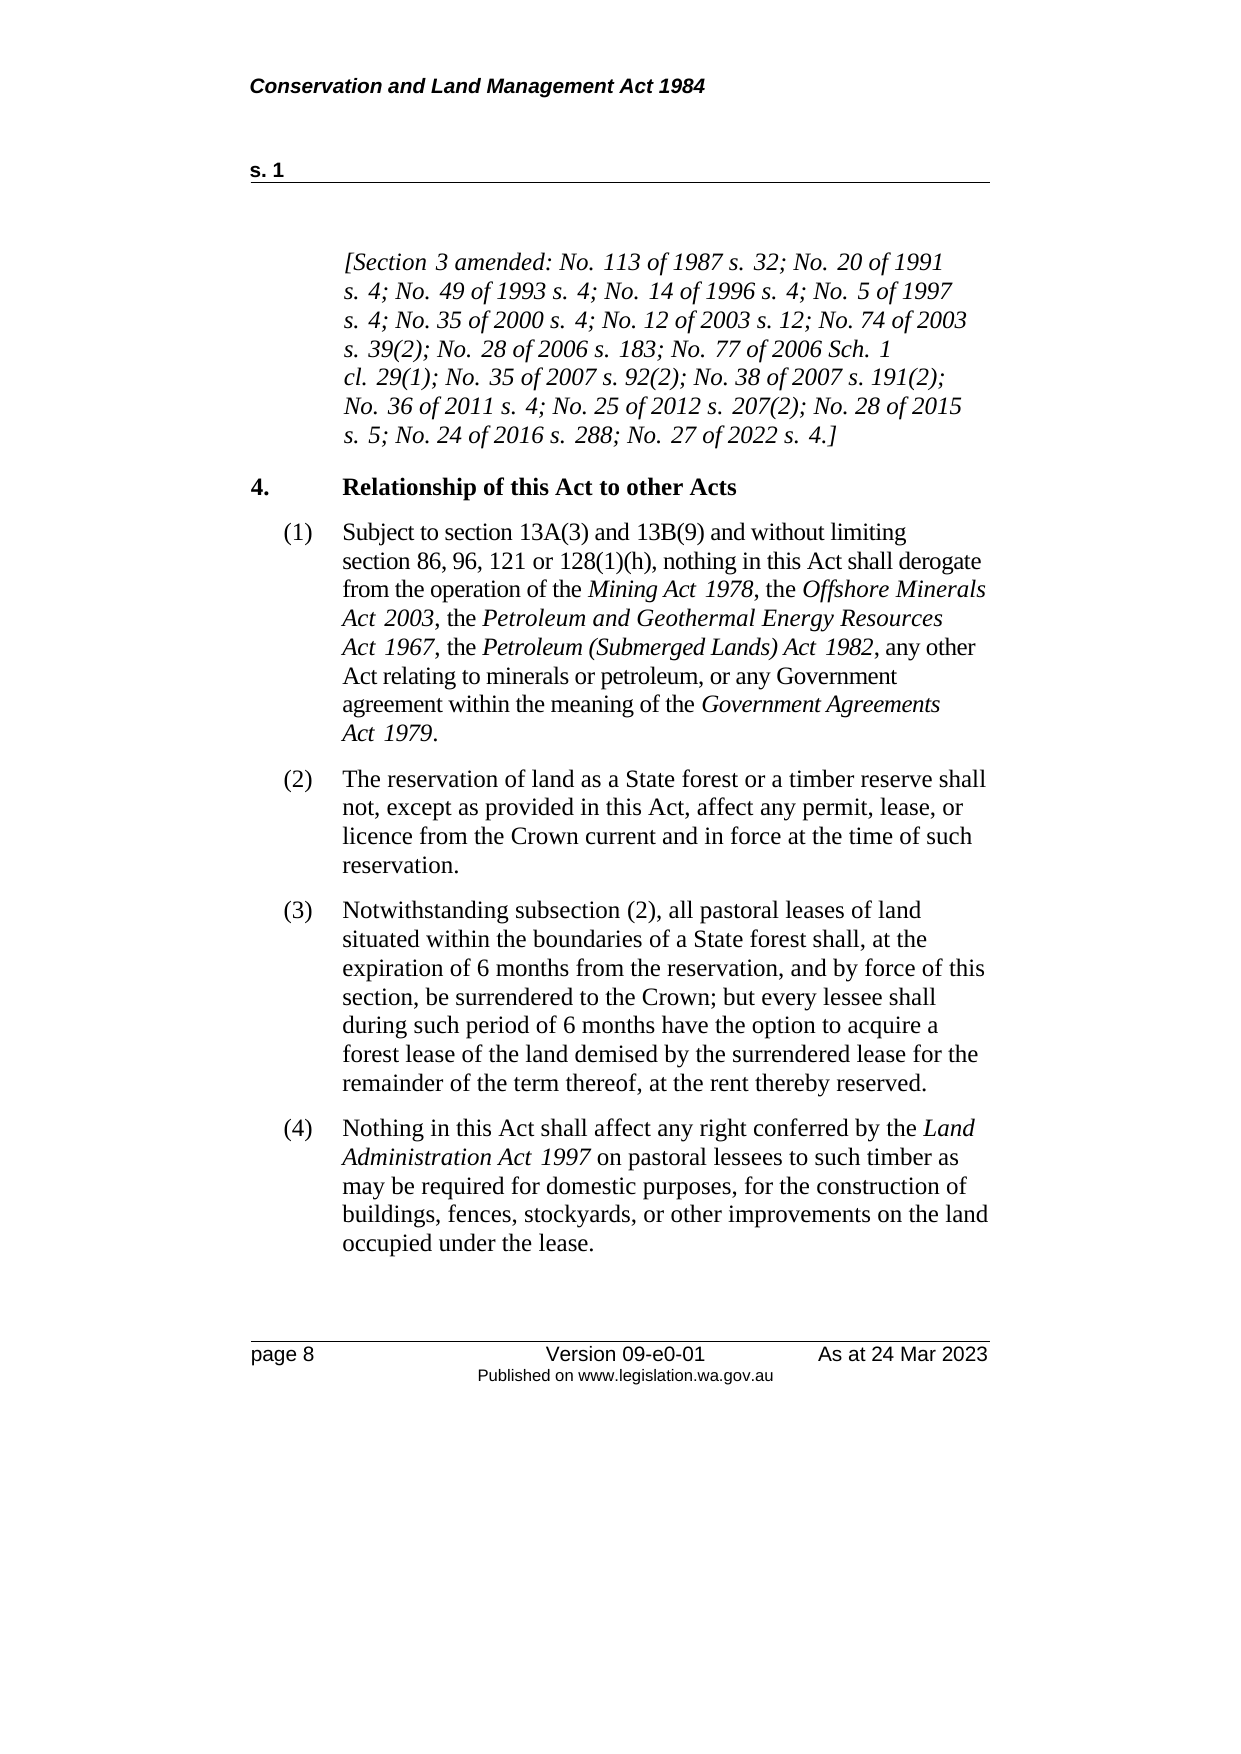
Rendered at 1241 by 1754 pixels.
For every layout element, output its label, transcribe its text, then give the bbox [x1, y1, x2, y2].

text (1) Subject to section 13A(3) and 13B(9) and without limiting section 86, 96, 121 or 128(1)(h), nothing in this Act shall derogate from the operation of the Mining Act 1978, the Offshore Minerals Act 2003, the Petroleum and Geothermal Energy Resources Act 1967, the Petroleum (Submerged Lands) Act 1982, any other Act relating to minerals or petroleum, or any Government agreement within the meaning of the Government Agreements Act 1979. [251, 517, 990, 747]
text (4) Nothing in this Act shall affect any right conferred by the Land Administration Act 1997 on pastoral lessees to such timber as may be required for domestic purposes, for the construction of buildings, fences, stockyards, or other improvements on the land occupied under the lease. [251, 1113, 990, 1257]
text (3) Notwithstanding subsection (2), all pastoral leases of land situated within the boundaries of a State forest shall, at the expiration of 6 months from the reservation, and by force of this section, be surrendered to the Crown; but every lessee shall during such period of 6 months have the option to acquire a forest lease of the land demised by the surrendered lease for the remainder of the term thereof, at the rent thereby reserved. [251, 895, 990, 1097]
text (2) The reservation of land as a State forest or a timber reserve shall not, except as provided in this Act, affect any permit, lease, or licence from the Crown current and in force at the time of such reservation. [251, 764, 990, 879]
subtitle 4. Relationship of this Act to other Acts [251, 472, 990, 500]
text [Section 3 amended: No. 113 of 1987 s. 32; No. 20 of 1991 s. 4; No. 49 of 1993 s. 4; No. 14 of 1996 s. 4; No. 5 of 1997 s. 4; No. 35 of 2000 s. 4; No. 12 of 2003 s. 12; No. 74 of 2003 s. 39(2); No. 28 of 2006 s. 183; No. 77 of 2006 Sch. 1 cl. 29(1); No. 35 of 2007 s. 92(2); No. 38 of 2007 s. 191(2); No. 36 of 2011 s. 4; No. 25 of 2012 s. 207(2); No. 28 of 2015 s. 5; No. 24 of 2016 s. 288; No. 27 of 2022 s. 4.] [251, 247, 990, 449]
